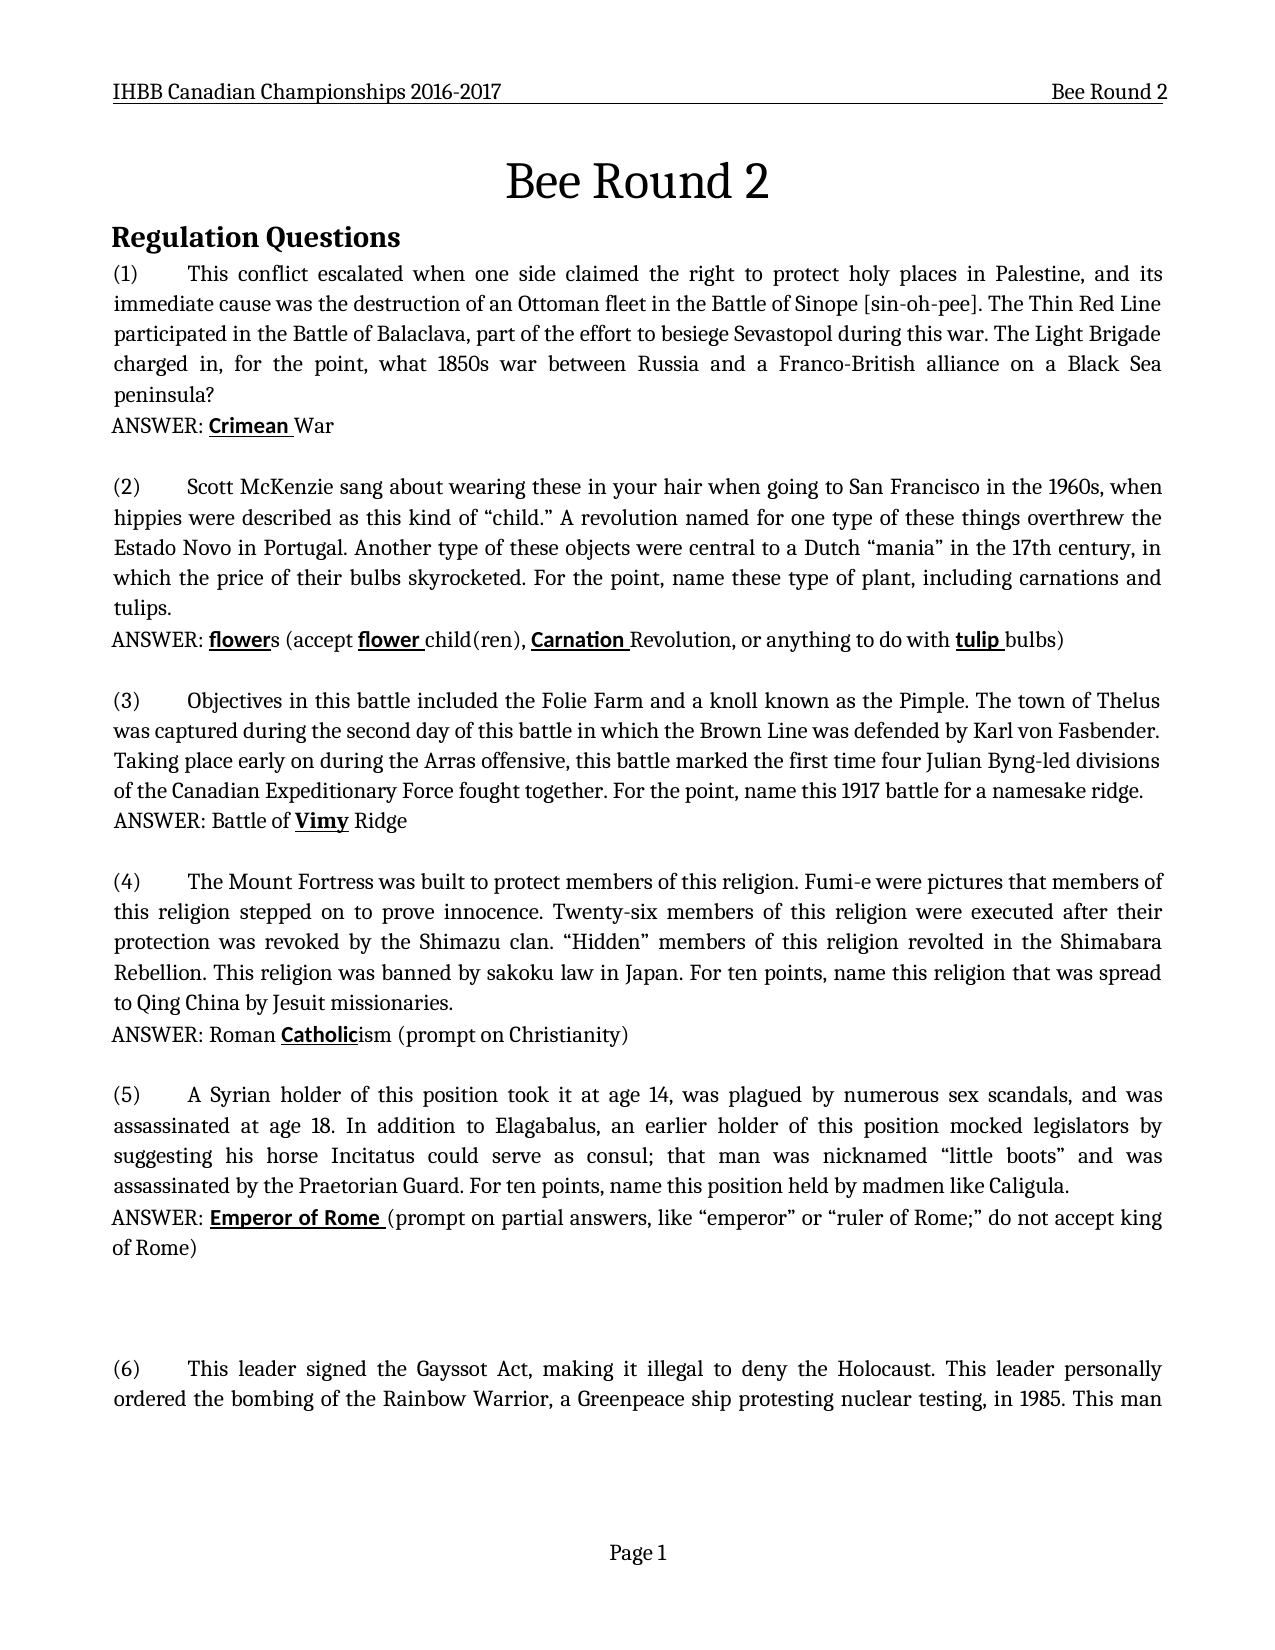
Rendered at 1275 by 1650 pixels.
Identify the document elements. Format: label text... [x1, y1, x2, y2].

list Objectives in this battle included the Folie Farm and a knoll known as the Pimple. The town of Thelus was captured during the second day of this battle in which the Brown Line was defended by Karl von Fasbender. Taking place early on during the Arras offensive, this battle marked the first time four Julian Byng-led divisions of the Canadian Expeditionary Force fought together. For the point, name this 1917 battle for a namesake ridge. [112, 687, 1162, 804]
text ANSWER: Crimean War [111, 412, 1164, 440]
text ANSWER: flowers (accept flower child(ren), Carnation Revolution, or anything to do with tulip bulbs) [111, 625, 1164, 653]
text ANSWER: Emperor of Rome (prompt on partial answers, like “emperor” or “ruler of Rome;” do not accept king of Rome) [111, 1203, 1164, 1261]
list A Syrian holder of this position took it at age 14, was plagued by numerous sex scandals, and was assassinated at age 18. In addition to Elagabalus, an earlier holder of this position mocked legislators by suggesting his horse Incitatus could serve as consul; that man was nicknamed “little boots” and was assassinated by the Praetorian Guard. For ten points, name this position held by madmen like Caligula. [112, 1082, 1164, 1199]
text Bee Round 2 [112, 152, 1162, 212]
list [112, 1356, 1164, 1412]
list The Mount Fortress was built to protect members of this religion. Fumi-e were pictures that members of this religion stepped on to prove innocence. Twenty-six members of this religion were executed after their protection was revoked by the Shimazu clan. “Hidden” members of this religion revolted in the Shimabara Rebellion. This religion was banned by sakoku law in Japan. For ten points, name this religion that was spread to Qing China by Jesuit missionaries. [112, 869, 1164, 1016]
text ANSWER: Roman Catholicism (prompt on Christianity) [111, 1020, 1164, 1048]
list ANSWER: Battle of Vimy Ridge [113, 808, 1162, 835]
subtitle Regulation Questions [111, 221, 1162, 255]
list This conflict escalated when one side claimed the right to protect holy places in Palestine, and its immediate cause was the destruction of an Ottoman fleet in the Battle of Sinope [sin-oh-pee]. The Thin Red Line participated in the Battle of Balaclava, part of the effort to besiege Sevastopol during this war. The Light Brigade charged in, for the point, what 1850s war between Russia and a Franco-British alliance on a Black Sea peninsula? [112, 261, 1164, 408]
list Scott McKenzie sang about wearing these in your hair when going to San Francisco in the 1960s, when hippies were described as this kind of “child.” A revolution named for one type of these things overthrew the Estado Novo in Portugal. Another type of these objects were central to a Dutch “mania” in the 17th century, in which the price of their bulbs skyrocketed. For the point, name these type of plant, including carnations and tulips. [112, 474, 1164, 621]
